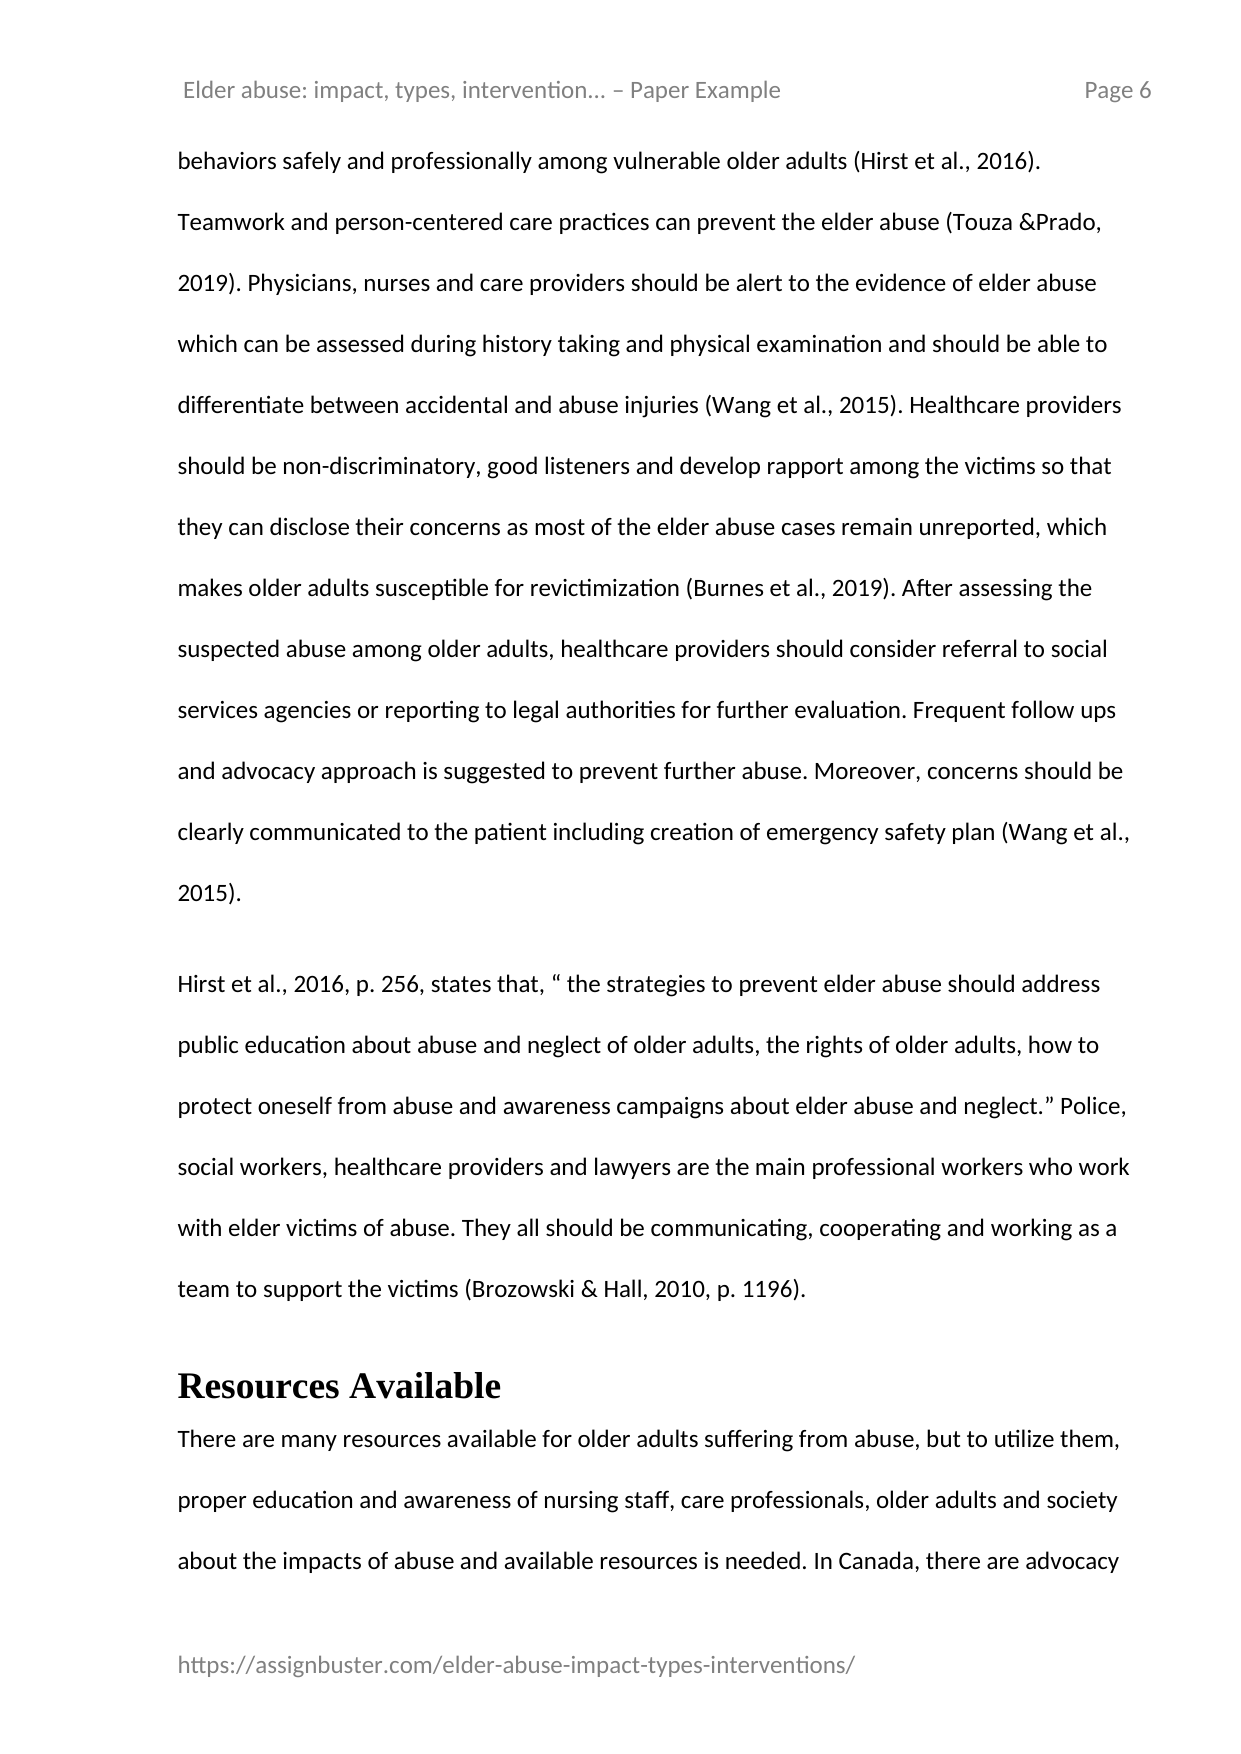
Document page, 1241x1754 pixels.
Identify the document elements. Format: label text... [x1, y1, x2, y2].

subtitle Resources Available [177, 1364, 1152, 1407]
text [177, 1423, 1152, 1575]
text Hirst et al., 2016, p. 256, states that, “ the strategies to prevent elder abuse should address public education about abuse and neglect of older adults, the rights of older adults, how to protect oneself from abuse and awareness campaigns about elder abuse and neglect.” Police, social workers, healthcare providers and lawyers are the main professional workers who work with elder victims of abuse. They all should be communicating, cooperating and working as a team to support the victims (Brozowski & Hall, 2010, p. 1196). [177, 968, 1152, 1304]
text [177, 145, 1152, 908]
